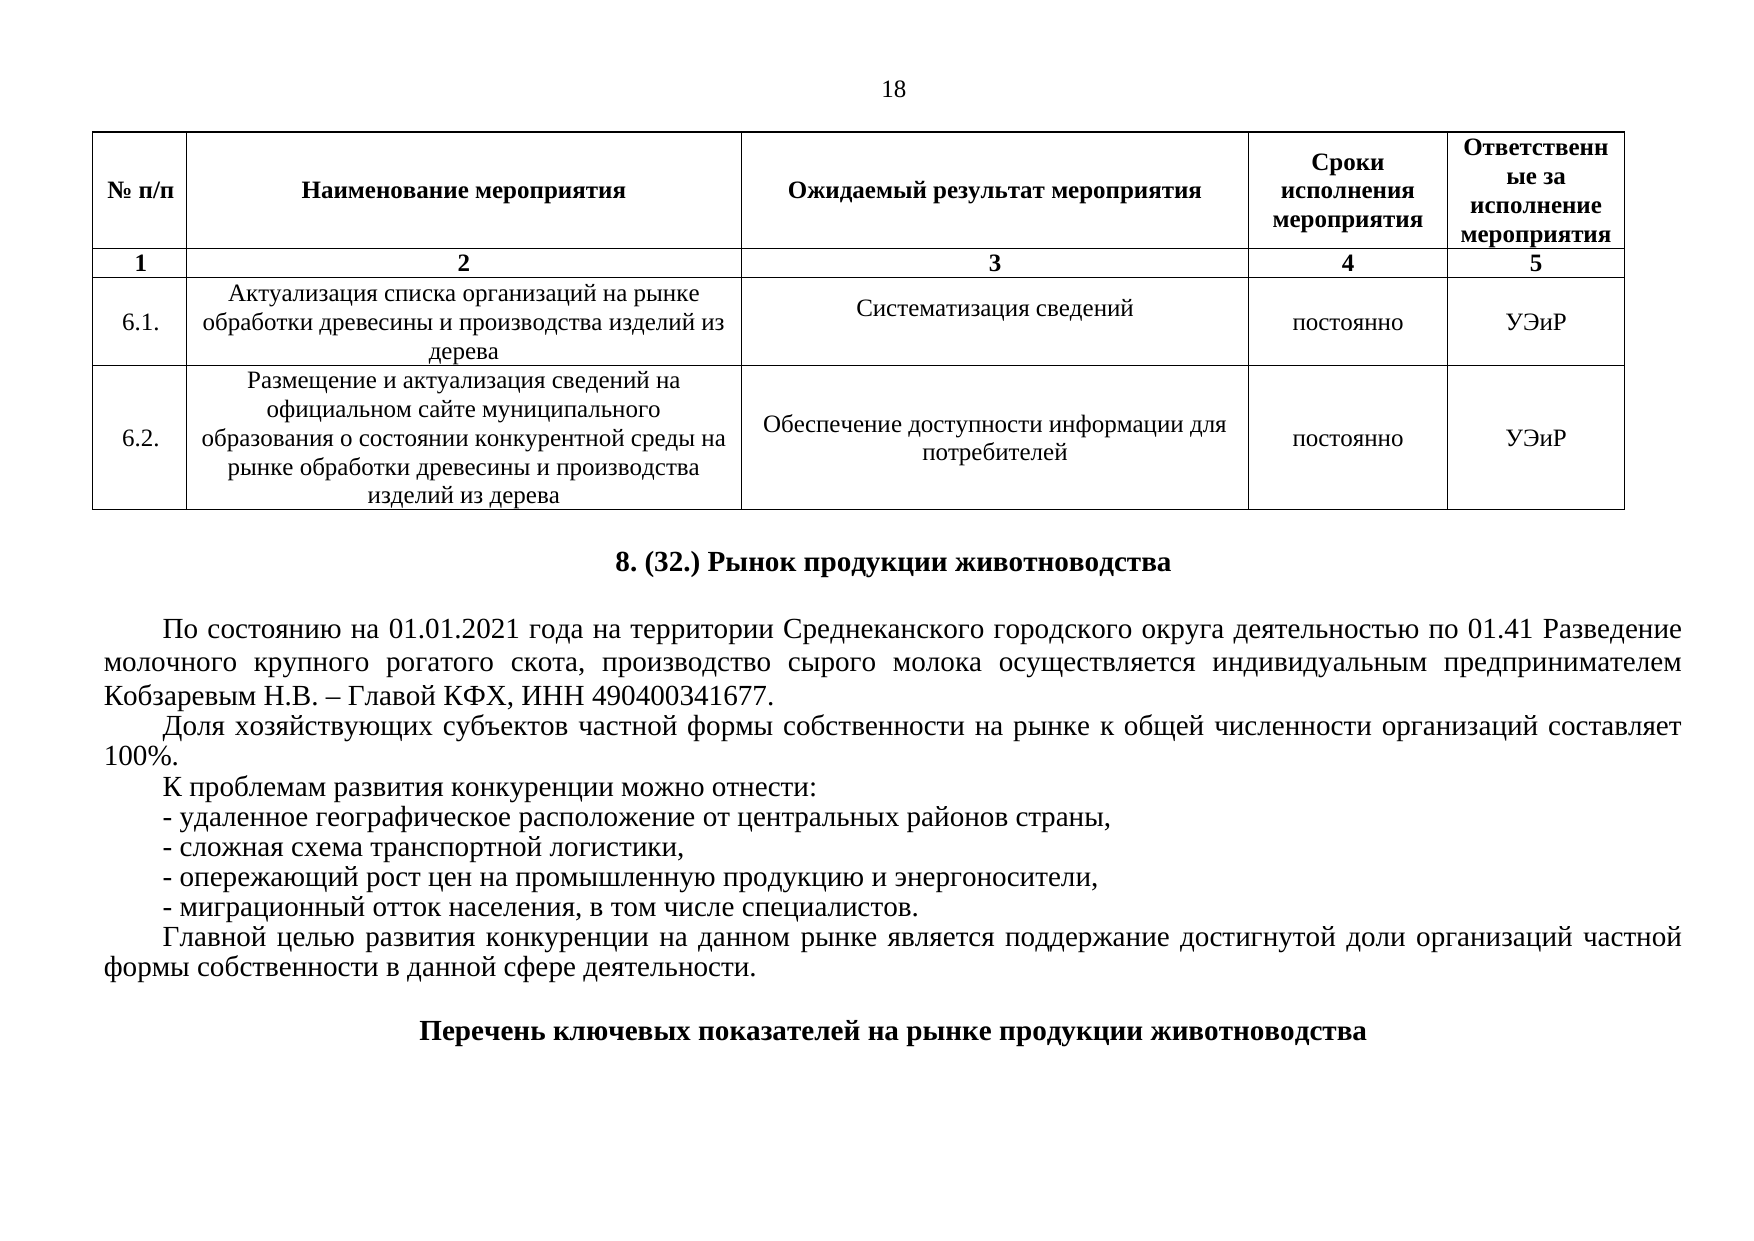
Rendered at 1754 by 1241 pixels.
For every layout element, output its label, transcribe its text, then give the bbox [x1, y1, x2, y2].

table_header № п/п [93, 133, 186, 247]
table_cell 3 [742, 249, 1248, 277]
table_cell постоянно [1249, 366, 1447, 509]
table_cell 6.2. [93, 366, 186, 509]
text - удаленное географическое расположение от центральных районов страны, [103, 802, 1683, 832]
table_cell 5 [1448, 249, 1624, 277]
table_cell 4 [1249, 249, 1447, 277]
table_cell Размещение и актуализация сведений на официальном сайте муниципального образования о состоянии конкурентной среды на рынке обработки древесины и производства изделий из дерева [187, 366, 741, 509]
text - сложная схема транспортной логистики, [103, 832, 1683, 862]
text - опережающий рост цен на промышленную продукцию и энергоносители, [103, 862, 1683, 892]
table_cell постоянно [1249, 278, 1447, 364]
table_cell 2 [187, 249, 741, 277]
table_cell 1 [93, 249, 186, 277]
table_cell 6.1. [93, 278, 186, 364]
table_cell Систематизация сведений [742, 278, 1248, 364]
text Доля хозяйствующих субъектов частной формы собственности на рынке к общей численности организаций составляет 100%. [103, 712, 1683, 772]
table_cell УЭиР [1448, 366, 1624, 509]
table_cell Актуализация списка организаций на рынке обработки древесины и производства изделий из дерева [187, 278, 741, 364]
table_cell Обеспечение доступности информации для потребителей [742, 366, 1248, 509]
list Перечень ключевых показателей на рынке продукции животноводства [103, 1013, 1683, 1046]
text К проблемам развития конкуренции можно отнести: [103, 772, 1683, 802]
text По состоянию на 01.01.2021 года на территории Среднеканского городского округа деятельностью по 01.41 Разведение молочного крупного рогатого скота, производство сырого молока осуществляется индивидуальным предпринимателем Кобзаревым Н.В. – Главой КФХ, ИНН 490400341677. [103, 611, 1683, 712]
text Главной целью развития конкуренции на данном рынке является поддержание достигнутой доли организаций частной формы собственности в данной сфере деятельности. [103, 922, 1683, 983]
table_cell УЭиР [1448, 278, 1624, 364]
text - миграционный отток населения, в том числе специалистов. [103, 892, 1683, 922]
table_header Наименование мероприятия [187, 133, 741, 247]
table_header Ответственные за исполнение мероприятия [1448, 133, 1624, 247]
list 8. (32.) Рынок продукции животноводства [103, 544, 1683, 577]
table_header Сроки исполнения мероприятия [1249, 133, 1447, 247]
table_header Ожидаемый результат мероприятия [742, 133, 1248, 247]
